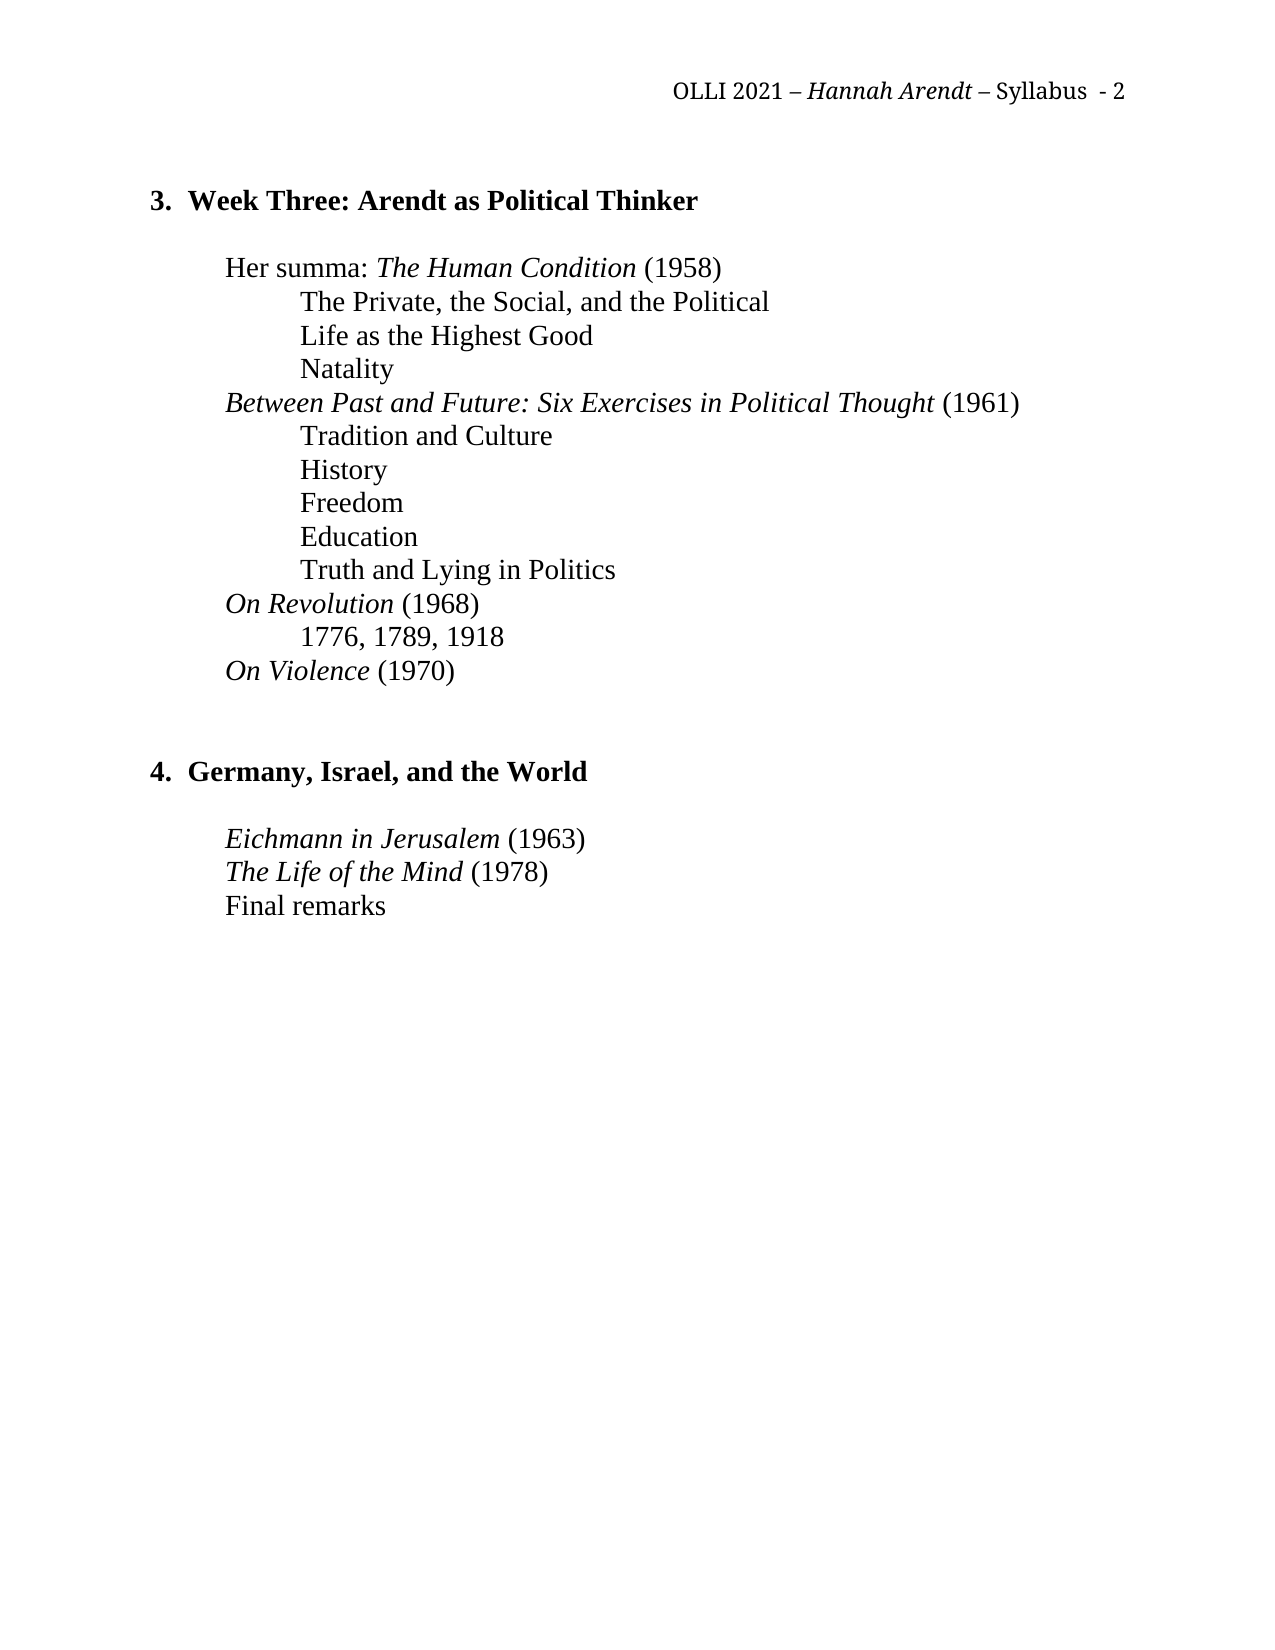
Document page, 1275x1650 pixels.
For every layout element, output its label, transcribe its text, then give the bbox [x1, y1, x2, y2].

list Her summa: The Human Condition (1958) [150, 251, 1125, 284]
text Tradition and Culture [150, 418, 1125, 452]
list 1776, 1789, 1918 [225, 619, 1125, 653]
list Eichmann in Jerusalem (1963) [225, 821, 1125, 854]
list Germany, Israel, and the World [150, 754, 1125, 787]
text Freedom [225, 485, 1125, 519]
text The Life of the Mind (1978) [225, 854, 1125, 888]
list Week Three: Arendt as Political Thinker [150, 183, 1125, 217]
list On Revolution (1968) [225, 586, 1125, 619]
text Life as the Highest Good [225, 318, 1125, 351]
text Truth and Lying in Politics [225, 552, 1125, 586]
text History [225, 452, 1125, 485]
text Education [225, 519, 1125, 552]
text The Private, the Social, and the Political [150, 284, 1125, 318]
text Between Past and Future: Six Exercises in Political Thought (1961) [150, 385, 1125, 418]
text On Violence (1970) [225, 653, 1125, 687]
text Final remarks [225, 888, 1125, 921]
text Natality [225, 351, 1125, 385]
